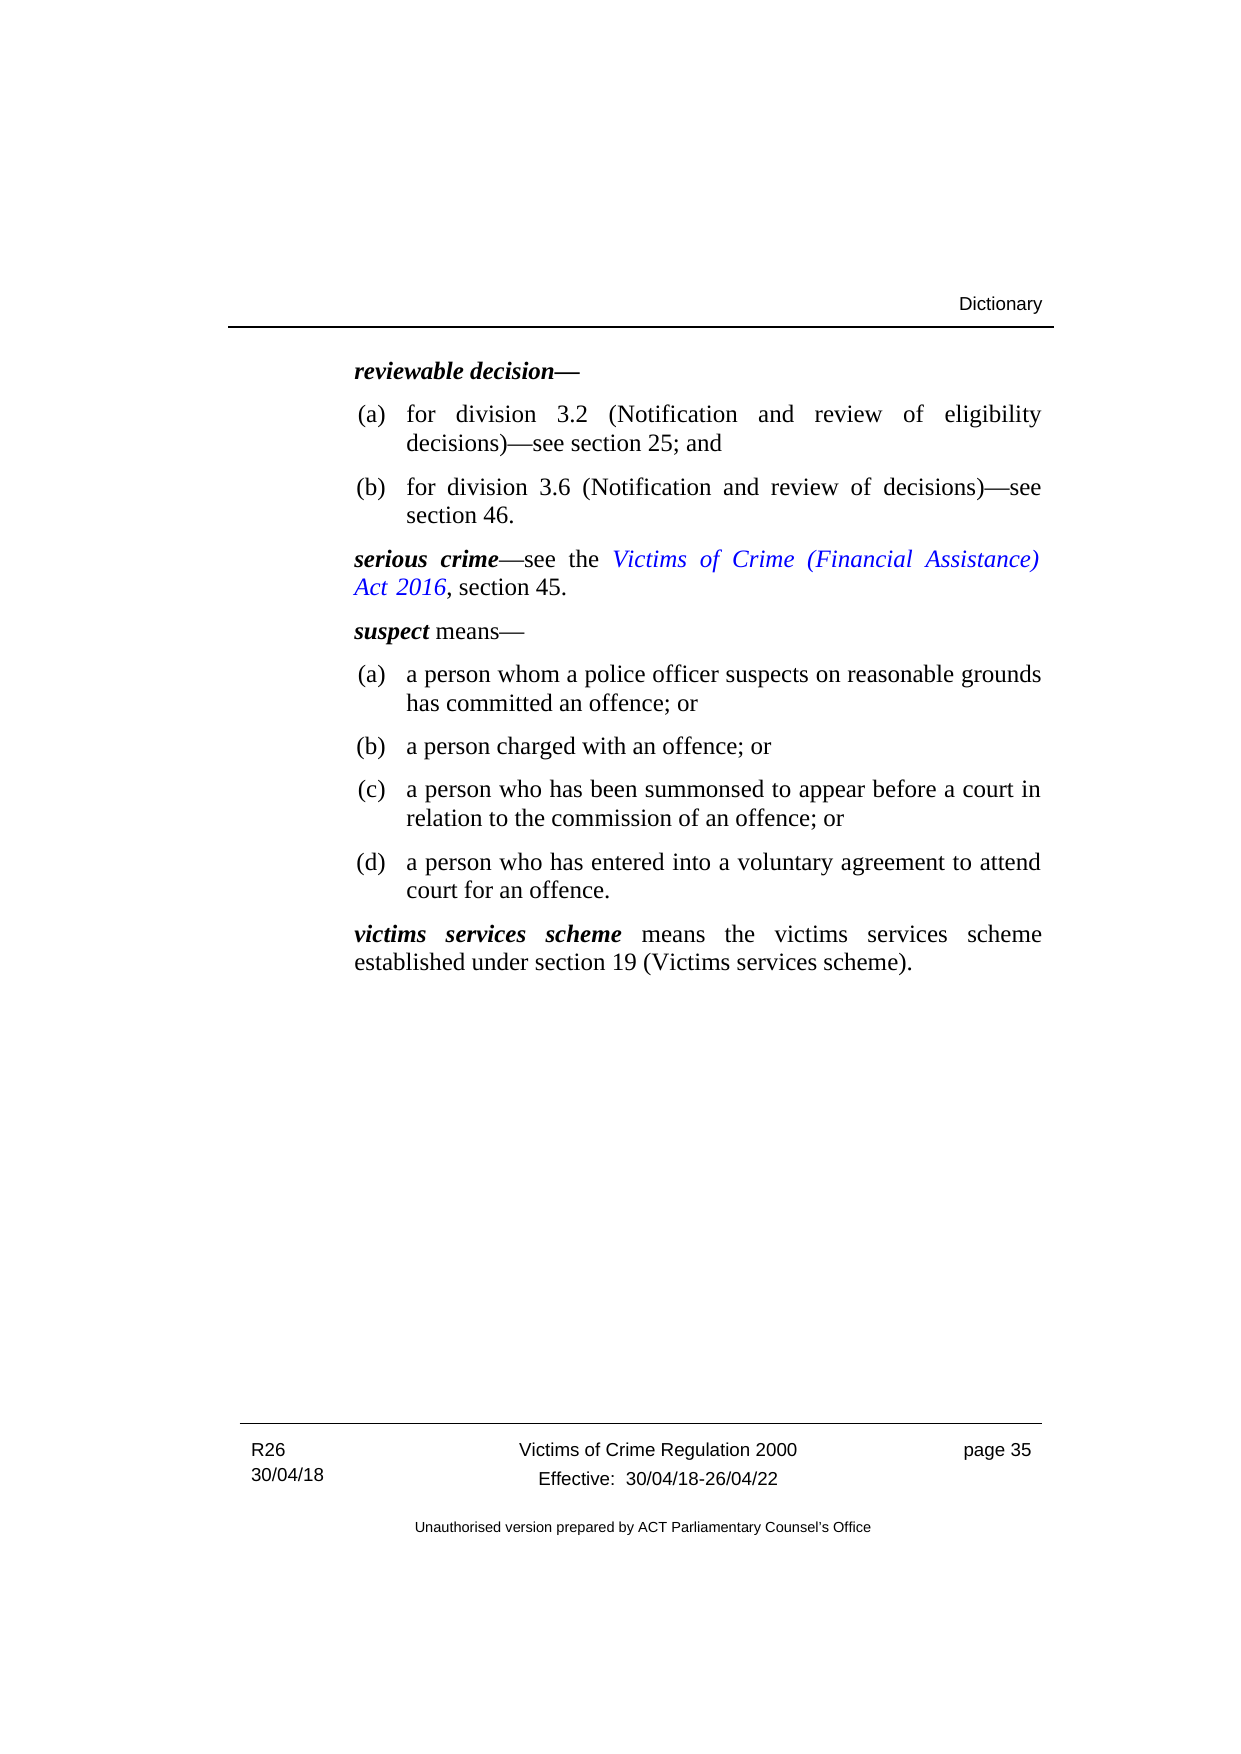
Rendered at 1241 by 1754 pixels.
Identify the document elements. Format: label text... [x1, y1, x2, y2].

text (b) a person charged with an offence; or [239, 731, 1042, 760]
text (a) a person whom a police officer suspects on reasonable grounds has committed an offence; or [239, 659, 1042, 717]
text (d) a person who has entered into a voluntary agreement to attend court for an offence. [239, 847, 1042, 904]
text (a) for division 3.2 (Notification and review of eligibility decisions)—see section 25; and [239, 399, 1042, 457]
text victims services scheme means the victims services scheme established under section 19 (Victims services scheme). [354, 919, 1042, 976]
text (b) for division 3.6 (Notification and review of decisions)—see section 46. [239, 472, 1042, 529]
text suspect means— [354, 616, 1042, 644]
text reviewable decision— [354, 356, 1042, 385]
text (c) a person who has been summonsed to appear before a court in relation to the commission of an offence; or [239, 774, 1042, 832]
text serious crime—see the Victims of Crime (Financial Assistance) Act 2016, section 45. [354, 544, 1042, 601]
